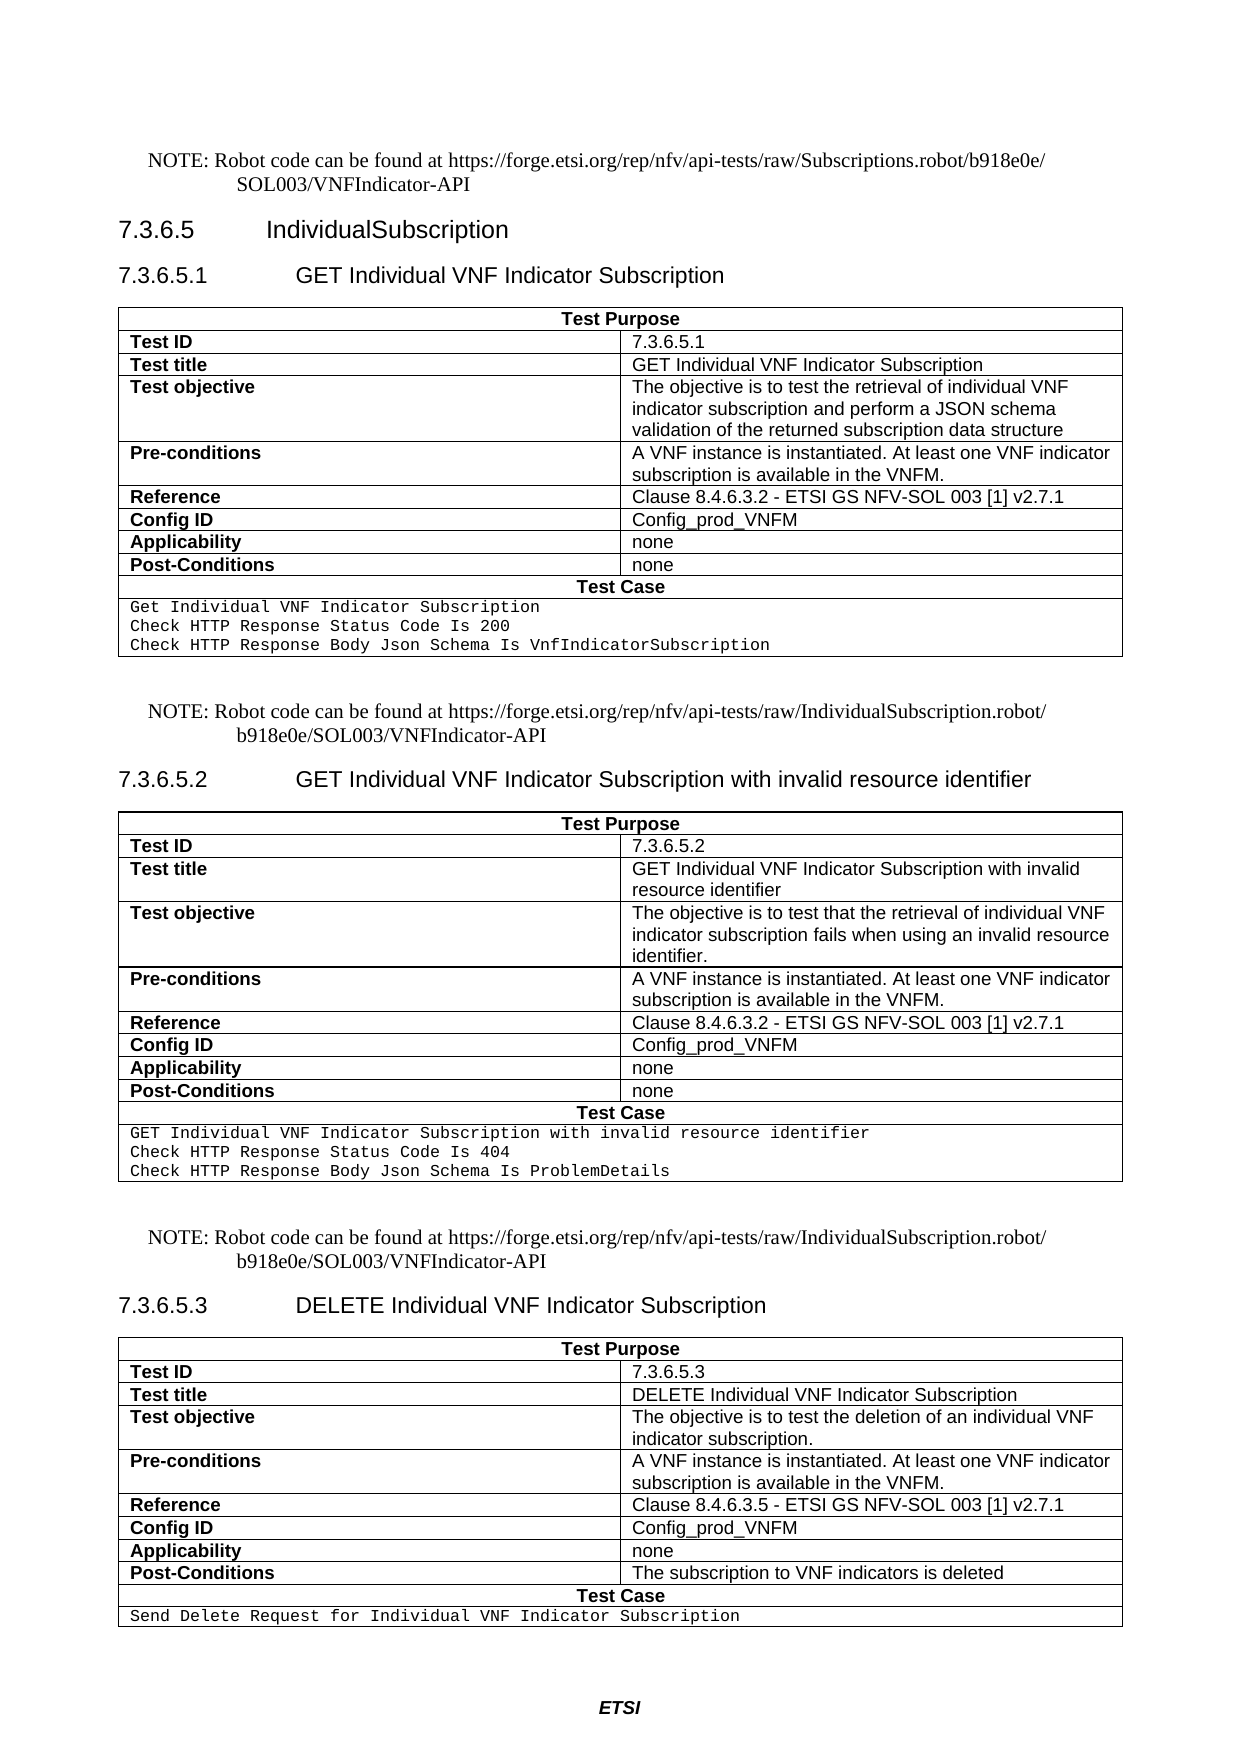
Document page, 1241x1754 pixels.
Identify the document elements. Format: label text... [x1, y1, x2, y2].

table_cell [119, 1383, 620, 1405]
subtitle 7.3.6.5.3 DELETE Individual VNF Indicator Subscription [118, 1292, 1122, 1318]
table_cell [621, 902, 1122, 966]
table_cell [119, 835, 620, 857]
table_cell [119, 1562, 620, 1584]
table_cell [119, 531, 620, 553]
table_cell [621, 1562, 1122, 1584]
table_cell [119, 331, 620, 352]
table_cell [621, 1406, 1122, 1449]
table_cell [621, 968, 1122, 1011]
text NOTE: Robot code can be found at https://forge.etsi.org/rep/nfv/api-tests/raw/IndividualSubscription.robot/b918e0e/SOL003/VNFIndicator-API [148, 699, 1122, 747]
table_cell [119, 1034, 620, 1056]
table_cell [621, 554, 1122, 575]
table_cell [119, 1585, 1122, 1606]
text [148, 1225, 1122, 1273]
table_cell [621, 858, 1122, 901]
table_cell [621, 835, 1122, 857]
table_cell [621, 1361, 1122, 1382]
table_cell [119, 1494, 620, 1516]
subtitle 7.3.6.5 IndividualSubscription [118, 214, 1122, 243]
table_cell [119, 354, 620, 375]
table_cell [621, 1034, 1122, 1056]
text NOTE: Robot code can be found at https://forge.etsi.org/rep/nfv/api-tests/raw/Subscriptions.robot/b918e0e/SOL003/VNFIndicator-API [148, 148, 1122, 196]
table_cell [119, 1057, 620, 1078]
subtitle 7.3.6.5.1 GET Individual VNF Indicator Subscription [118, 262, 1122, 288]
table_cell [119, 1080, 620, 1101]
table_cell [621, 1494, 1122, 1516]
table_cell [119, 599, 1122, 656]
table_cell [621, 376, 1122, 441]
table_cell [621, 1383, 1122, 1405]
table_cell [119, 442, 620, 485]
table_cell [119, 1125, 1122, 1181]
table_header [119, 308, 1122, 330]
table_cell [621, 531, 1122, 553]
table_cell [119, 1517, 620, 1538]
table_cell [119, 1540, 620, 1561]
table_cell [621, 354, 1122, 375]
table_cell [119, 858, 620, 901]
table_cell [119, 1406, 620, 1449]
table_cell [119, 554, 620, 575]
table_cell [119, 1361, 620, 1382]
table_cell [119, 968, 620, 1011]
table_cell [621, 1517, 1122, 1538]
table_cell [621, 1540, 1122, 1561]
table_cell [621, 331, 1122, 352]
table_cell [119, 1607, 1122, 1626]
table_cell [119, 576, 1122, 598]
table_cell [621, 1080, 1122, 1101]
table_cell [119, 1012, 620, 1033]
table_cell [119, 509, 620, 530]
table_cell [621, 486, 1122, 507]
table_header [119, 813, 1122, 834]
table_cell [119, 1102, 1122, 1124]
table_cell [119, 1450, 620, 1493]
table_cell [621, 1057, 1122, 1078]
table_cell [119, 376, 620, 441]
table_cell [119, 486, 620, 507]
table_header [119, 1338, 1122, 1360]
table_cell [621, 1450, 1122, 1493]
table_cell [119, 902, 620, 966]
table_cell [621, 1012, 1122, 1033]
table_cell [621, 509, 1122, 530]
subtitle 7.3.6.5.2 GET Individual VNF Indicator Subscription with invalid resource identifier [118, 766, 1122, 793]
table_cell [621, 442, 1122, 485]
